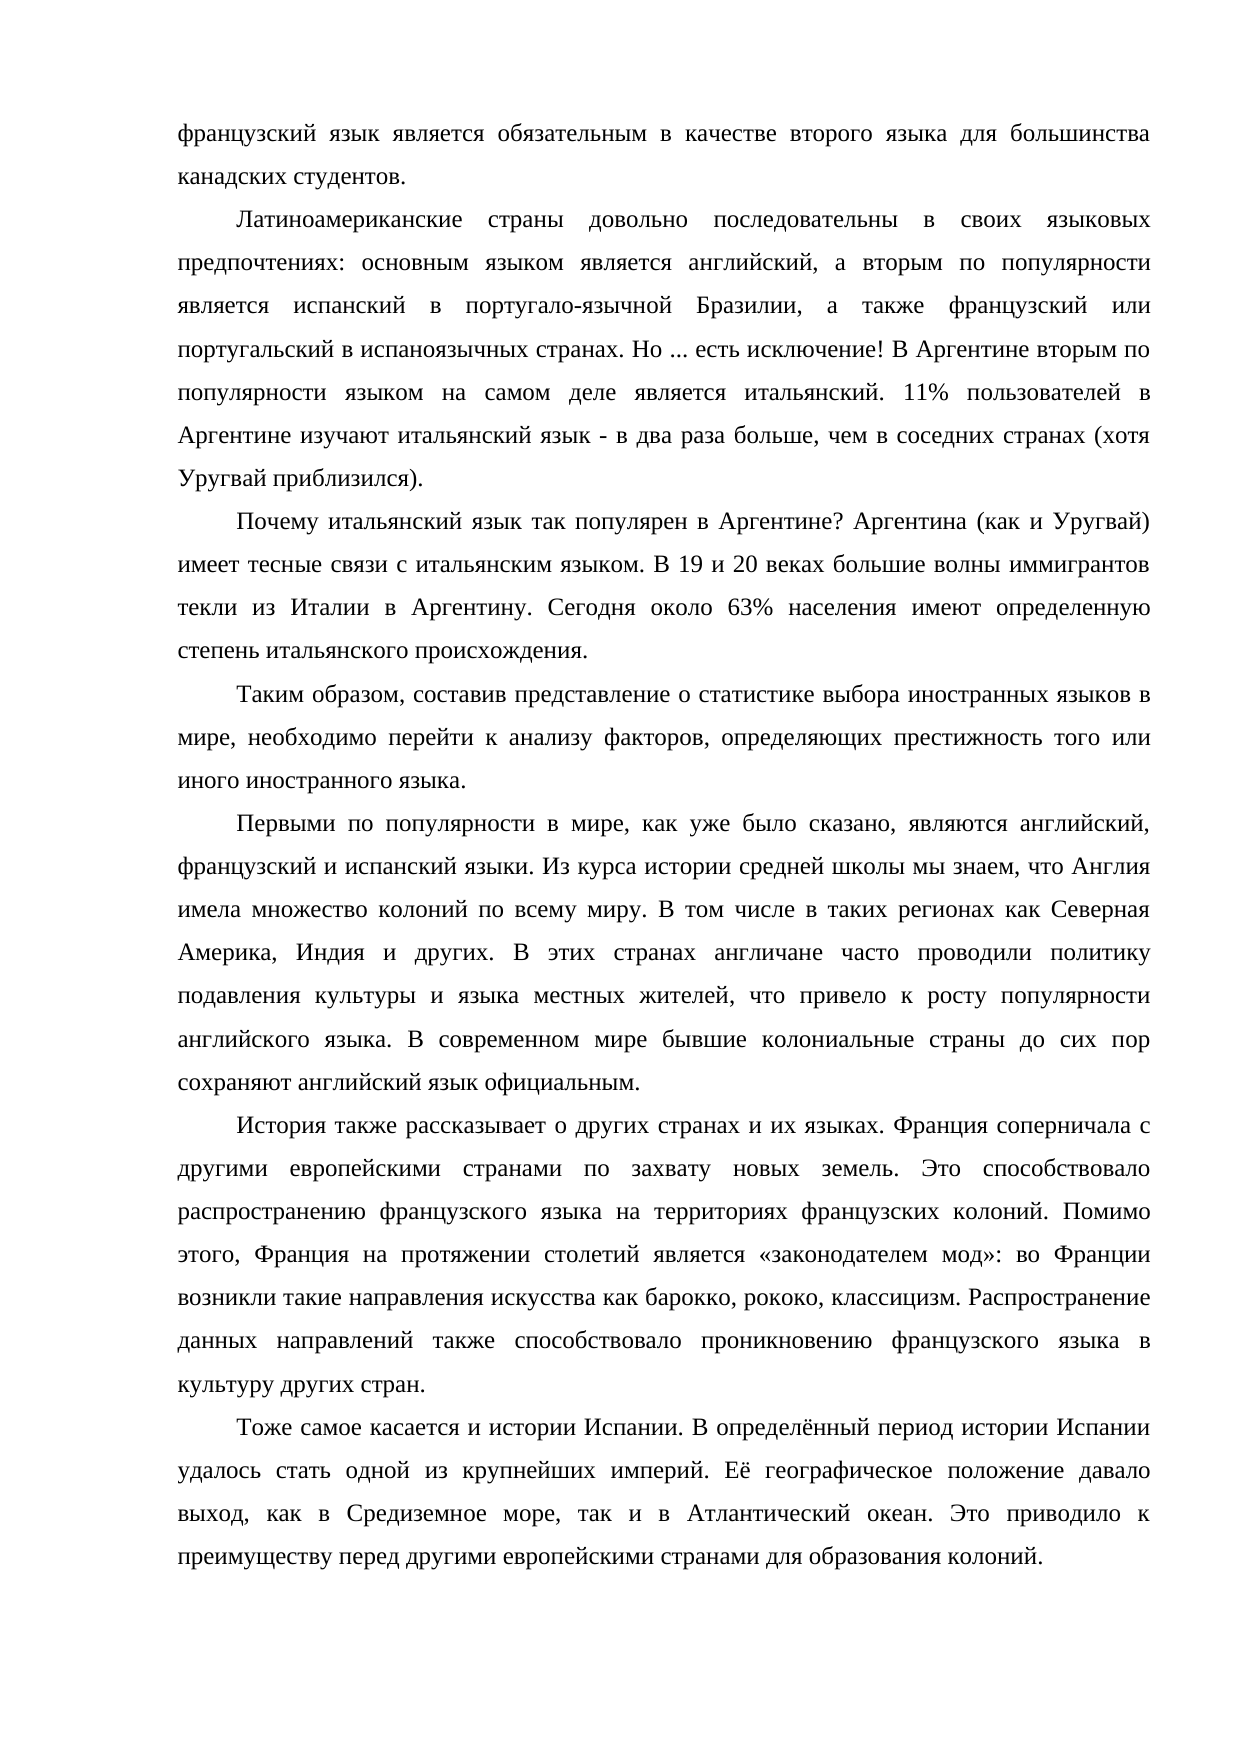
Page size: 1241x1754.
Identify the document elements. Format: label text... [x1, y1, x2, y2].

text Тоже самое касается и истории Испании. В определённый период истории Испании удалось стать одной из крупнейших империй. Её географическое положение давало выход, как в Средиземное море, так и в Атлантический океан. Это приводило к преимуществу перед другими европейскими странами для образования колоний. [177, 1412, 1152, 1570]
text Первыми по популярности в мире, как уже было сказано, являются английский, французский и испанский языки. Из курса истории средней школы мы знаем, что Англия имела множество колоний по всему миру. В том числе в таких регионах как Северная Америка, Индия и других. В этих странах англичане часто проводили политику подавления культуры и языка местных жителей, что привело к росту популярности английского языка. В современном мире бывшие колониальные страны до сих пор сохраняют английский язык официальным. [177, 808, 1152, 1096]
text История также рассказывает о других странах и их языках. Франция соперничала с другими европейскими странами по захвату новых земель. Это способствовало распространению французского языка на территориях французских колоний. Помимо этого, Франция на протяжении столетий является «законодателем мод»: во Франции возникли такие направления искусства как барокко, рококо, классицизм. Распространение данных направлений также способствовало проникновению французского языка в культуру других стран. [177, 1110, 1152, 1397]
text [177, 118, 1152, 190]
text Таким образом, составив представление о статистике выбора иностранных языков в мире, необходимо перейти к анализу факторов, определяющих престижность того или иного иностранного языка. [177, 679, 1152, 794]
text Латиноамериканские страны довольно последовательны в своих языковых предпочтениях: основным языком является английский, а вторым по популярности является испанский в португало-язычной Бразилии, а также французский или португальский в испаноязычных странах. Но ... есть исключение! В Аргентине вторым по популярности языком на самом деле является итальянский. 11% пользователей в Аргентине изучают итальянский язык - в два раза больше, чем в соседних странах (хотя Уругвай приблизился). [177, 204, 1152, 492]
text Почему итальянский язык так популярен в Аргентине? Аргентина (как и Уругвай) имеет тесные связи с итальянским языком. В 19 и 20 веках большие волны иммигрантов текли из Италии в Аргентину. Сегодня около 63% населения имеют определенную степень итальянского происхождения. [177, 506, 1152, 664]
